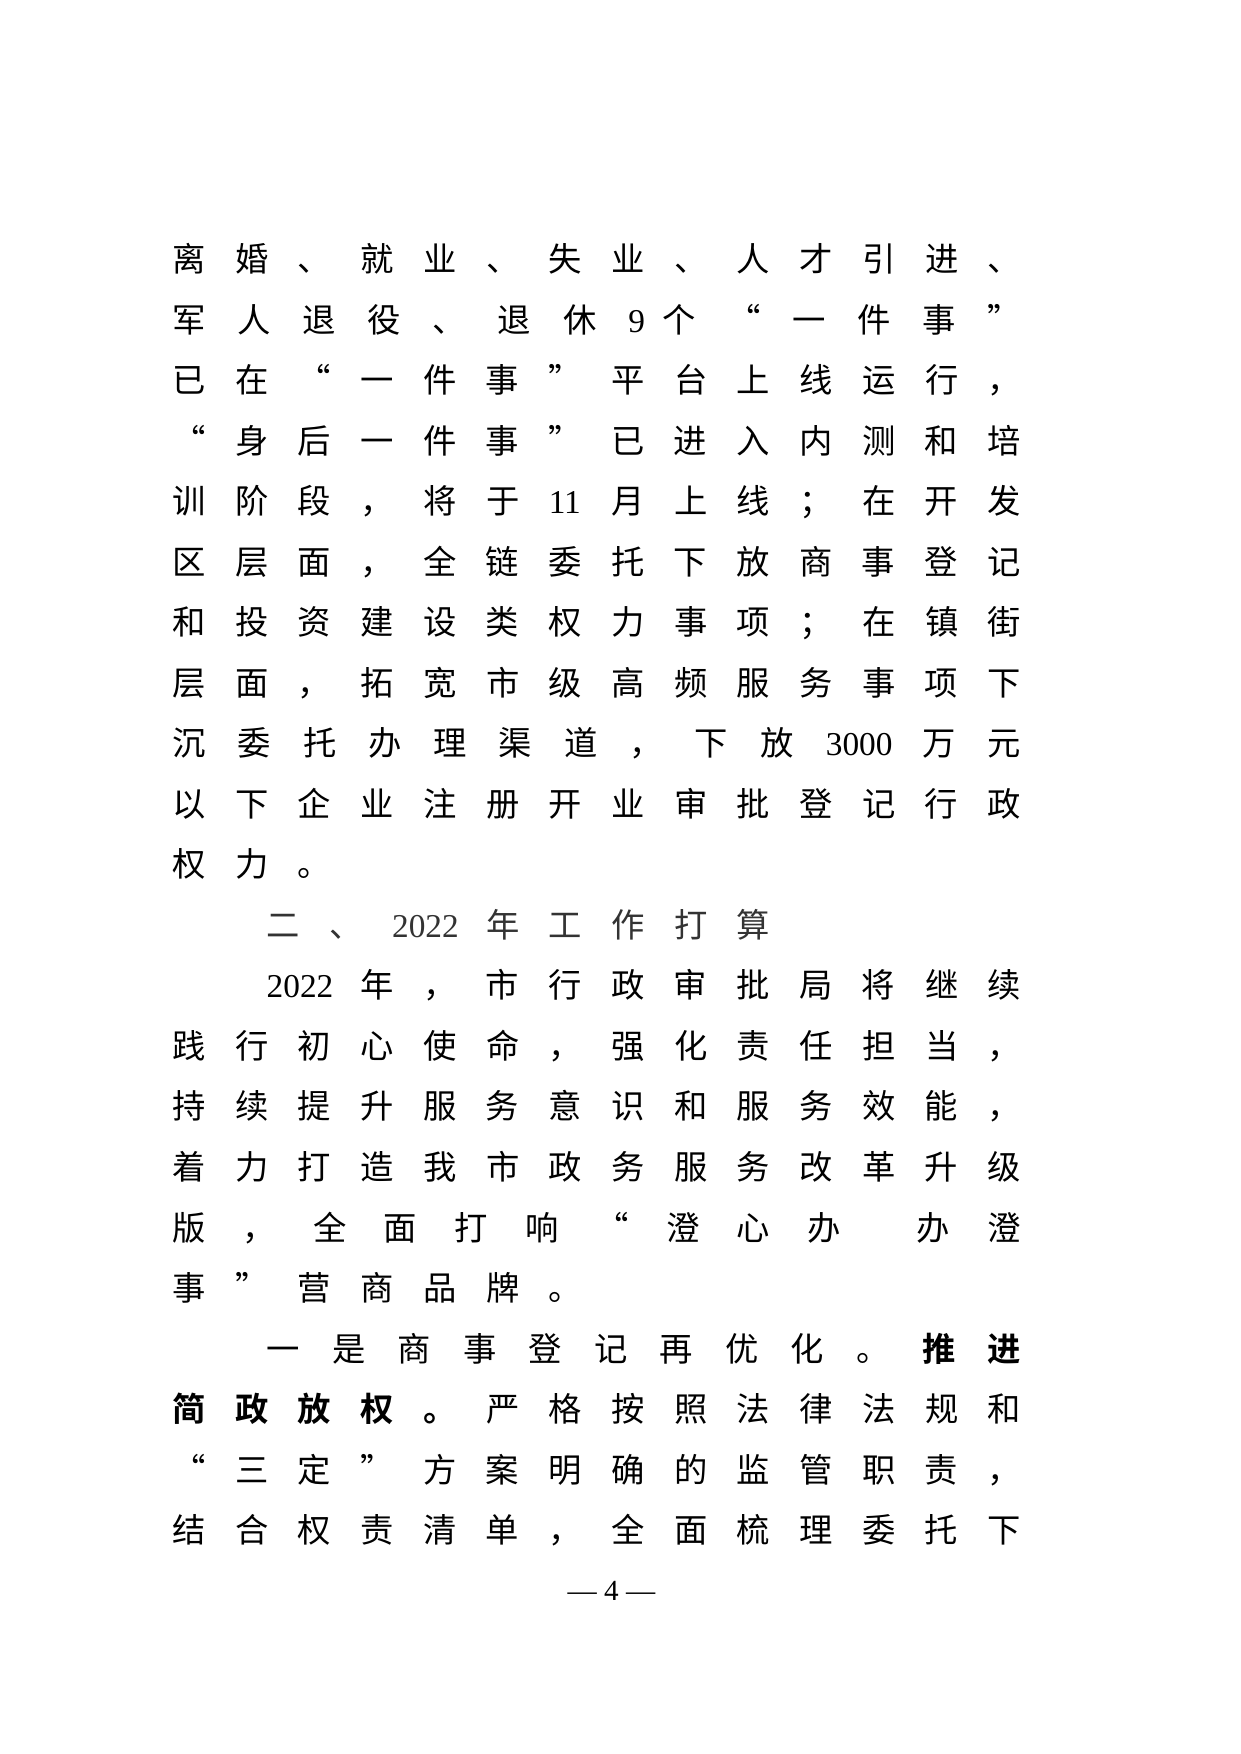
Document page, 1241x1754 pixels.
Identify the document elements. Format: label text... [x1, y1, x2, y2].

text 2022年，市行政审批局将继续践行初心使命，强化责任担当，持续提升服务意识和服务效能，着力打造我市政务服务改革升级版，全面打响“澄心办 办澄事”营商品牌。 [172, 953, 1050, 1316]
text 二、2022年工作打算 [172, 893, 1050, 953]
